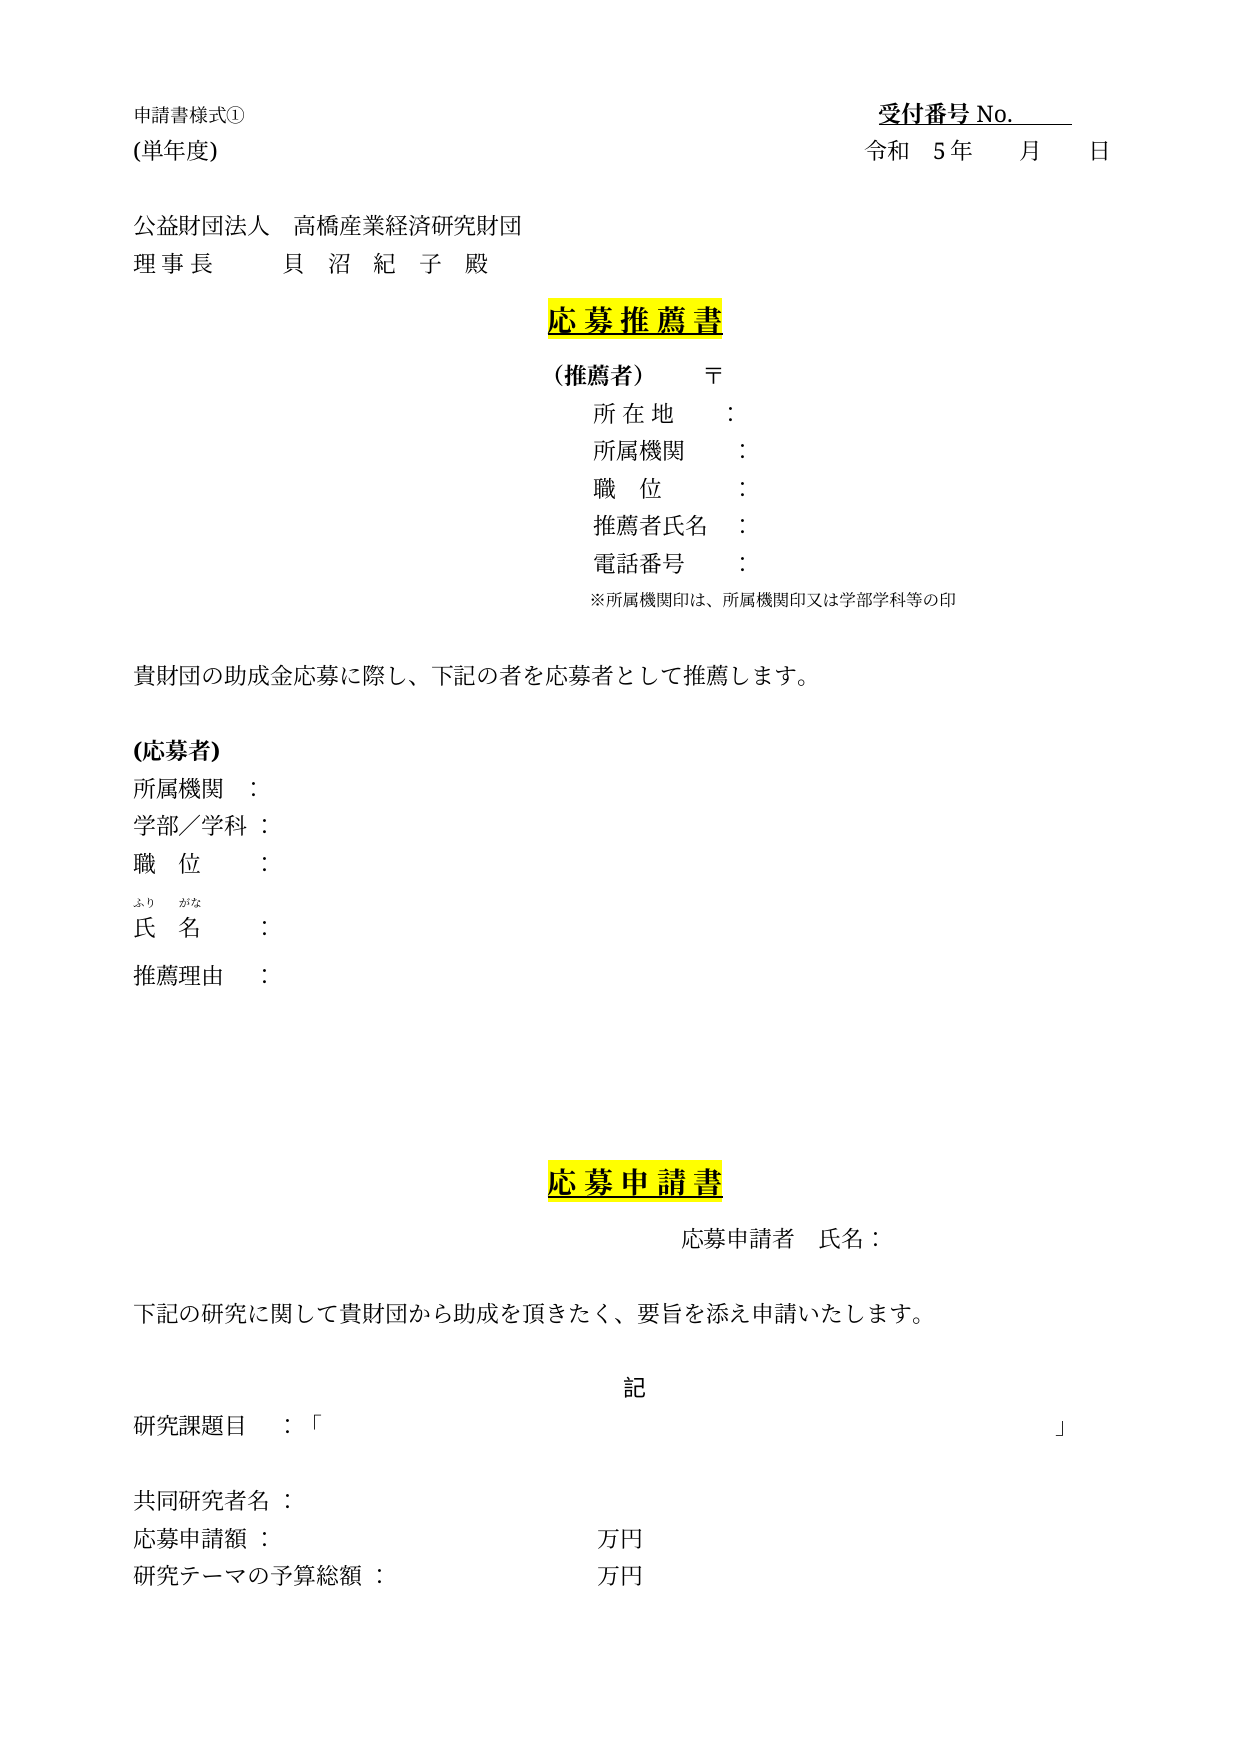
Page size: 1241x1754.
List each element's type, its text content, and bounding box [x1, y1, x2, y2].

text 応募申請者 氏名： [133, 1218, 1137, 1256]
text 所属機関 ： [133, 431, 1137, 468]
subtitle 記 [133, 1368, 1137, 1406]
text 推薦理由 ： [133, 956, 1137, 993]
text ※所属機関印は、所属機関印又は学部学科等の印 [133, 581, 1137, 618]
text 応 募 推 薦 書 [133, 281, 1137, 356]
text 研究課題目 ：「 」 [133, 1406, 1137, 1443]
text 下記の研究に関して貴財団から助成を頂きたく、要旨を添え申請いたします。 [133, 1293, 1137, 1331]
text ： [133, 881, 1137, 956]
text 応募申請額 ： 万円 [133, 1518, 1137, 1556]
text 応 募 申 請 書 [133, 1143, 1137, 1218]
text 貴財団の助成金応募に際し、下記の者を応募者として推薦します。 [133, 656, 1137, 693]
text 学部／学科 ： [133, 806, 1137, 843]
text 職 位 ： [133, 468, 1137, 506]
text 所 在 地 ： [133, 393, 1137, 431]
text 理 事 長 貝 沼 紀 子 殿 [133, 243, 1137, 281]
text 申請書様式① 受付番号 No. [133, 93, 1137, 131]
text 研究テーマの予算総額 ： 万円 [133, 1556, 1137, 1593]
text (応募者) [133, 731, 1137, 768]
text 電話番号 ： [133, 543, 1137, 581]
text 推薦者氏名 ： [133, 506, 1137, 543]
text 公益財団法人 高橋産業経済研究財団 [133, 206, 1137, 243]
text （推薦者） 〒 [133, 356, 1137, 393]
text (単年度) 令和 5年 月 日 [133, 131, 1137, 168]
text 職 位 ： [133, 843, 1137, 881]
text 共同研究者名 ： [133, 1481, 1137, 1518]
text 所属機関 ： [133, 768, 1137, 806]
